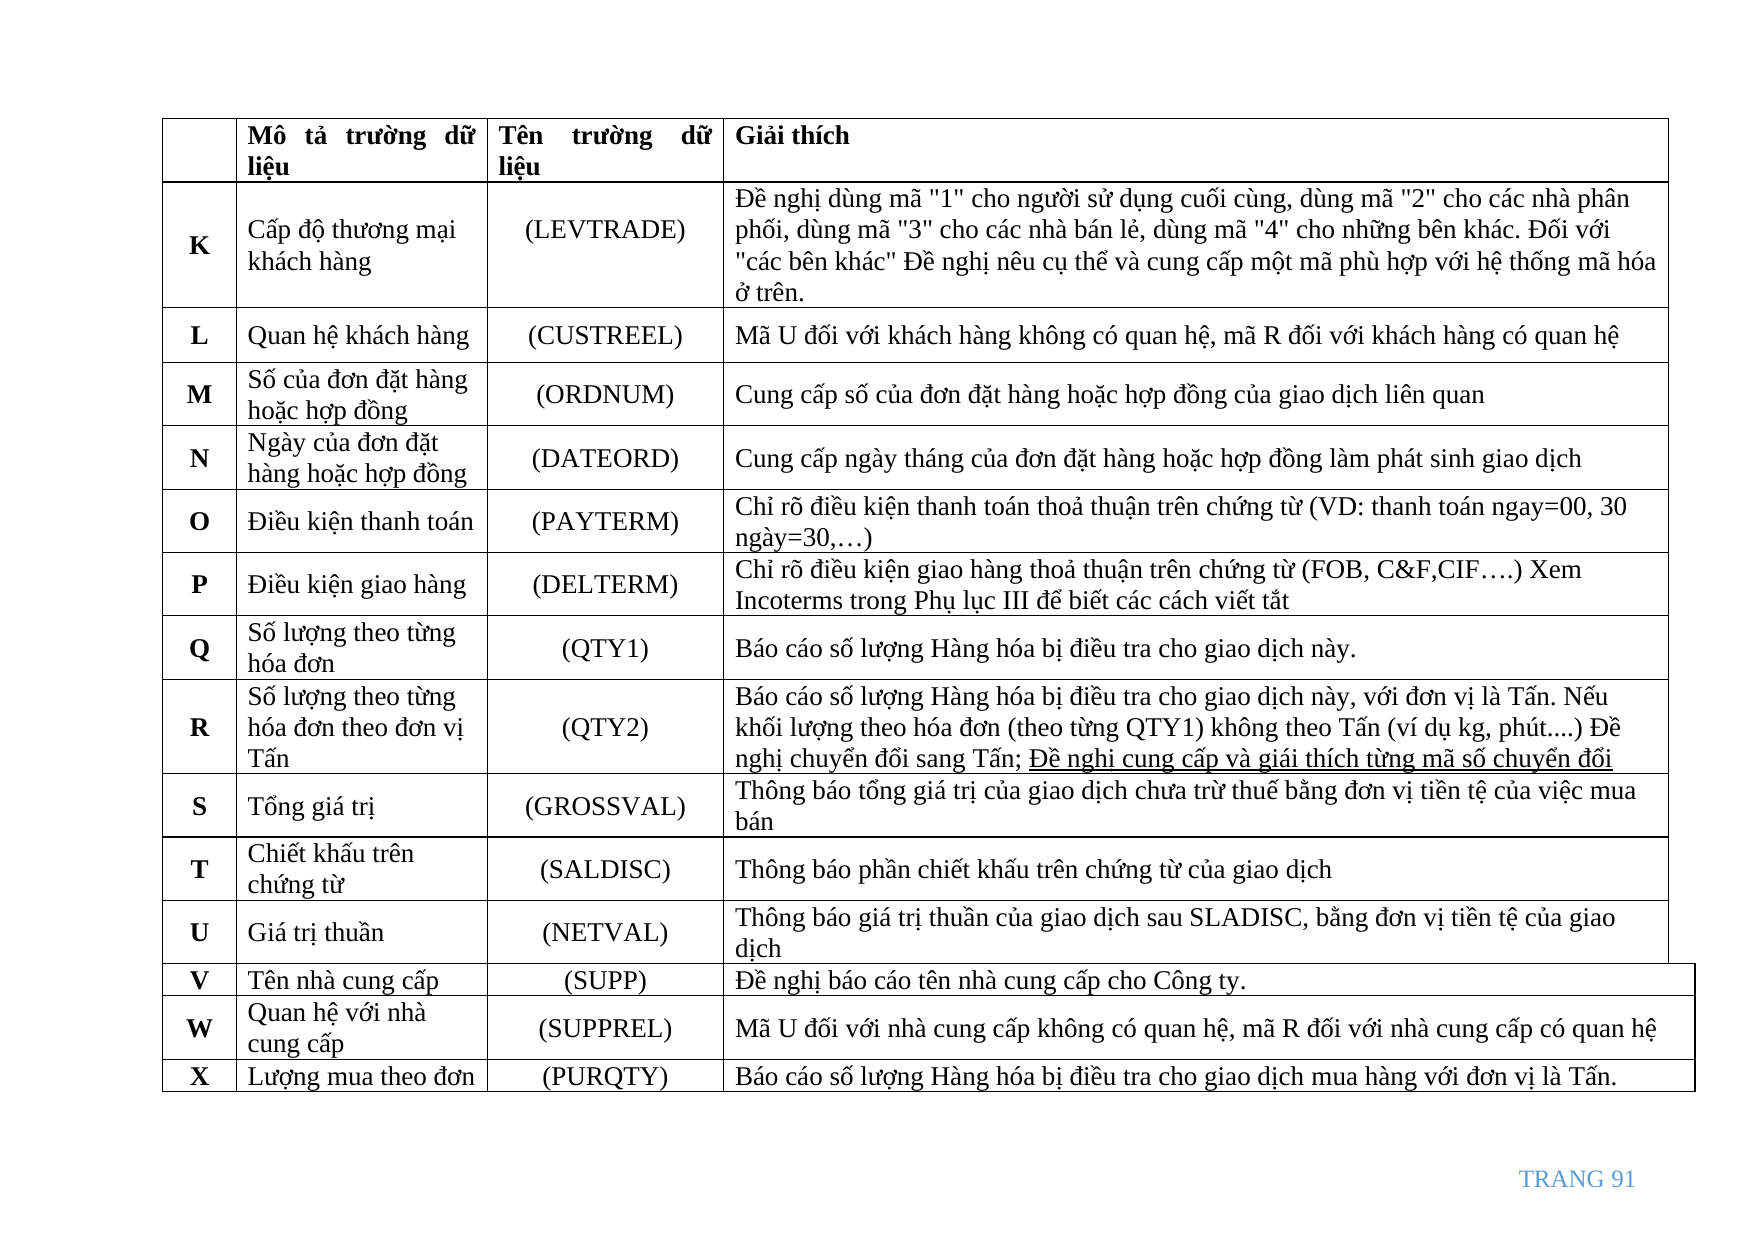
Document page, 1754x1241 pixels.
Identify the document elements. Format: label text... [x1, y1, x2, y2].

table_cell Quan hệ với nhà cung cấp [237, 996, 487, 1058]
table_cell W [163, 996, 236, 1058]
table_cell (SUPP) [488, 964, 723, 995]
table_cell Giá trị thuần [237, 901, 487, 963]
table_cell Thông báo giá trị thuần của giao dịch sau SLADISC, bằng đơn vị tiền tệ của giao dịch [724, 901, 1668, 963]
table_header Tên trường dữ liệu [488, 119, 723, 181]
table_cell Điều kiện giao hàng [237, 553, 487, 615]
table_header [163, 119, 236, 181]
table_cell (DATEORD) [488, 426, 723, 488]
table_cell (QTY2) [488, 680, 723, 773]
table_cell N [163, 426, 236, 488]
table_cell U [163, 901, 236, 963]
table_cell X [163, 1060, 236, 1091]
table_cell (GROSSVAL) [488, 774, 723, 836]
table_cell Điều kiện thanh toán [237, 490, 487, 552]
table_cell (NETVAL) [488, 901, 723, 963]
table_cell (CUSTREEL) [488, 308, 723, 362]
table_cell Số lượng theo từng hóa đơn [237, 616, 487, 678]
table_cell O [163, 490, 236, 552]
table_cell Báo cáo số lượng Hàng hóa bị điều tra cho giao dịch này. [724, 616, 1668, 678]
table_cell Thông báo phần chiết khấu trên chứng từ của giao dịch [724, 838, 1668, 900]
table_cell L [163, 308, 236, 362]
table_cell (LEVTRADE) [488, 183, 723, 307]
table_cell Quan hệ khách hàng [237, 308, 487, 362]
table_cell (DELTERM) [488, 553, 723, 615]
table_cell K [163, 183, 236, 307]
table_cell Ngày của đơn đặt hàng hoặc hợp đồng [237, 426, 487, 488]
table_cell (QTY1) [488, 616, 723, 678]
table_cell Số lượng theo từng hóa đơn theo đơn vị Tấn [237, 680, 487, 773]
table_cell Tên nhà cung cấp [237, 964, 487, 995]
table_cell V [163, 964, 236, 995]
table_cell (SUPPREL) [488, 996, 723, 1058]
table_cell Chiết khấu trên chứng từ [237, 838, 487, 900]
table_cell Chỉ rõ điều kiện giao hàng thoả thuận trên chứng từ (FOB, C&F,CIF….) Xem Incoterms trong Phụ lục III để biết các cách viết tắt [724, 553, 1668, 615]
table_cell (PAYTERM) [488, 490, 723, 552]
table_header Mô tả trường dữ liệu [237, 119, 487, 181]
table_header Giải thích [724, 119, 1668, 181]
table_cell Lượng mua theo đơn vị Tấn [237, 1060, 487, 1091]
table_cell Chỉ rõ điều kiện thanh toán thoả thuận trên chứng từ (VD: thanh toán ngay=00, 30 ngày=30,…) [724, 490, 1668, 552]
table_cell Cung cấp ngày tháng của đơn đặt hàng hoặc hợp đồng làm phát sinh giao dịch [724, 426, 1668, 488]
table_cell S [163, 774, 236, 836]
table_cell P [163, 553, 236, 615]
table_cell (ORDNUM) [488, 363, 723, 425]
table_cell Cung cấp số của đơn đặt hàng hoặc hợp đồng của giao dịch liên quan [724, 363, 1668, 425]
table_cell Q [163, 616, 236, 678]
table_cell Thông báo tổng giá trị của giao dịch chưa trừ thuế bằng đơn vị tiền tệ của việc mua bán [724, 774, 1668, 836]
table_cell Mã U đối với khách hàng không có quan hệ, mã R đối với khách hàng có quan hệ [724, 308, 1668, 362]
table_cell Đề nghị dùng mã "1" cho người sử dụng cuối cùng, dùng mã "2" cho các nhà phân phối, dùng mã "3" cho các nhà bán lẻ, dùng mã "4" cho những bên khác. Đối với "các bên khác" Đề nghị nêu cụ thể và cung cấp một mã phù hợp với hệ thống mã hóa ở trên. [724, 183, 1668, 307]
table_cell M [163, 363, 236, 425]
table_cell Báo cáo số lượng Hàng hóa bị điều tra cho giao dịch này, với đơn vị là Tấn. Nếu khối lượng theo hóa đơn (theo từng QTY1) không theo Tấn (ví dụ kg, phút....) Đề nghị chuyển đổi sang Tấn; Đề nghị cung cấp và giái thích từng mã số chuyển đổi [724, 680, 1668, 773]
table_cell Số của đơn đặt hàng hoặc hợp đồng [237, 363, 487, 425]
table_cell T [163, 838, 236, 900]
table_cell (PURQTY) [488, 1060, 723, 1091]
table_cell Mã U đối với nhà cung cấp không có quan hệ, mã R đối với nhà cung cấp có quan hệ [724, 996, 1694, 1058]
table_cell (SALDISC) [488, 838, 723, 900]
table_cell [724, 1060, 1694, 1091]
table_cell Đề nghị báo cáo tên nhà cung cấp cho Công ty. [724, 964, 1694, 995]
table_cell R [163, 680, 236, 773]
table_cell Cấp độ thương mại khách hàng [237, 183, 487, 307]
table_cell Tổng giá trị [237, 774, 487, 836]
